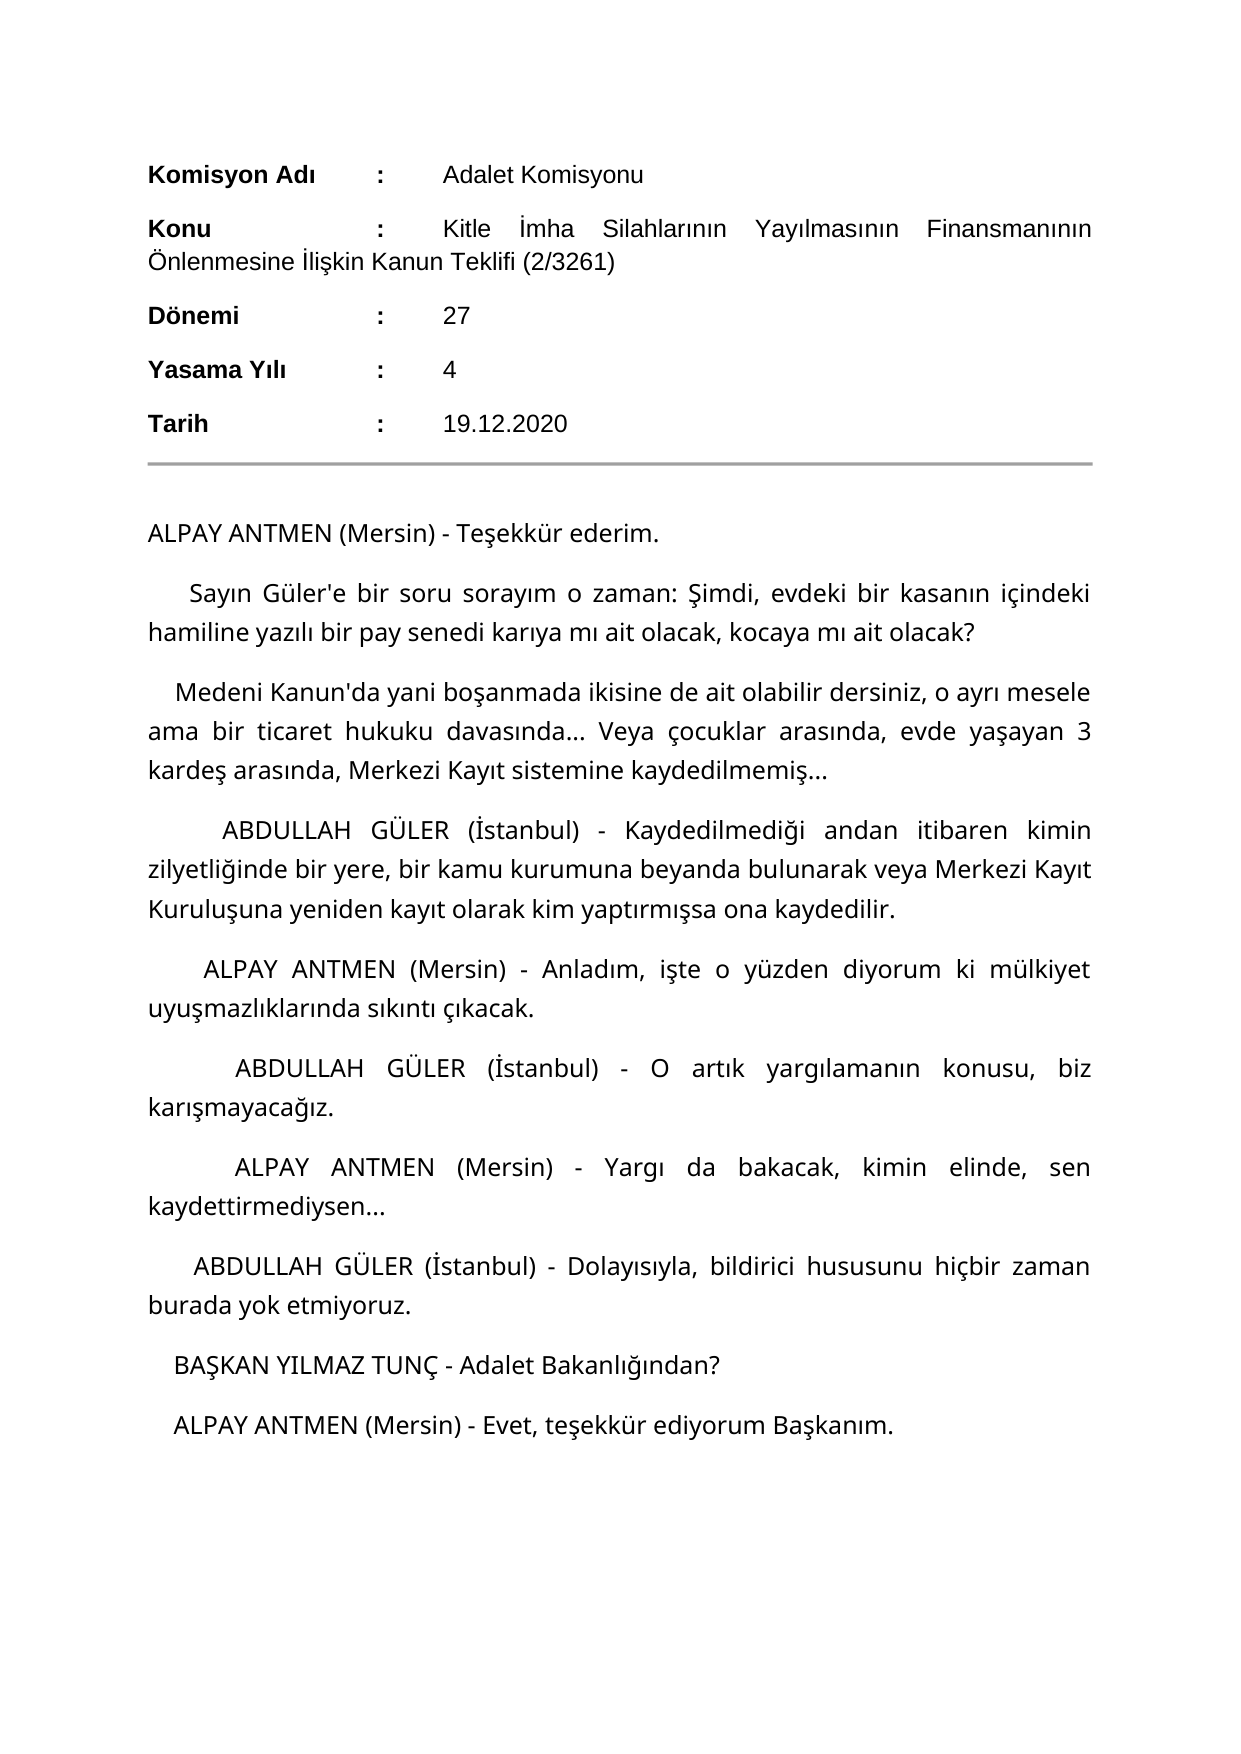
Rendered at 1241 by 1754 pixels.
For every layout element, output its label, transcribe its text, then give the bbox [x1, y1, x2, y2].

text Komisyon Adı : Adalet Komisyonu [148, 160, 1093, 189]
text ALPAY ANTMEN (Mersin) - Teşekkür ederim. [148, 515, 1093, 549]
text Yasama Yılı : 4 [148, 355, 1093, 383]
text ALPAY ANTMEN (Mersin) - Yargı da bakacak, kimin elinde, sen kaydettirmediysen... [148, 1149, 1093, 1223]
text BAŞKAN YILMAZ TUNÇ - Adalet Bakanlığından? [148, 1348, 1093, 1382]
text ABDULLAH GÜLER (İstanbul) - O artık yargılamanın konusu, biz karışmayacağız. [148, 1050, 1093, 1124]
text ABDULLAH GÜLER (İstanbul) - Dolayısıyla, bildirici hususunu hiçbir zaman burada yok etmiyoruz. [148, 1249, 1093, 1322]
text ALPAY ANTMEN (Mersin) - Anladım, işte o yüzden diyorum ki mülkiyet uyuşmazlıklarında sıkıntı çıkacak. [148, 951, 1093, 1024]
text Dönemi : 27 [148, 301, 1093, 329]
text Konu : Kitle İmha Silahlarının Yayılmasının Finansmanının Önlenmesine İlişkin Kanun Teklifi (2/3261) [148, 214, 1093, 276]
text Sayın Güler'e bir soru sorayım o zaman: Şimdi, evdeki bir kasanın içindeki hamiline yazılı bir pay senedi karıya mı ait olacak, kocaya mı ait olacak? [148, 575, 1093, 649]
text ALPAY ANTMEN (Mersin) - Evet, teşekkür ediyorum Başkanım. [148, 1408, 1093, 1442]
text ABDULLAH GÜLER (İstanbul) - Kaydedilmediği andan itibaren kimin zilyetliğinde bir yere, bir kamu kurumuna beyanda bulunarak veya Merkezi Kayıt Kuruluşuna yeniden kayıt olarak kim yaptırmışsa ona kaydedilir. [148, 813, 1093, 925]
text Tarih : 19.12.2020 [148, 408, 1093, 437]
text Medeni Kanun'da yani boşanmada ikisine de ait olabilir dersiniz, o ayrı mesele ama bir ticaret hukuku davasında... Veya çocuklar arasında, evde yaşayan 3 kardeş arasında, Merkezi Kayıt sistemine kaydedilmemiş... [148, 674, 1093, 787]
